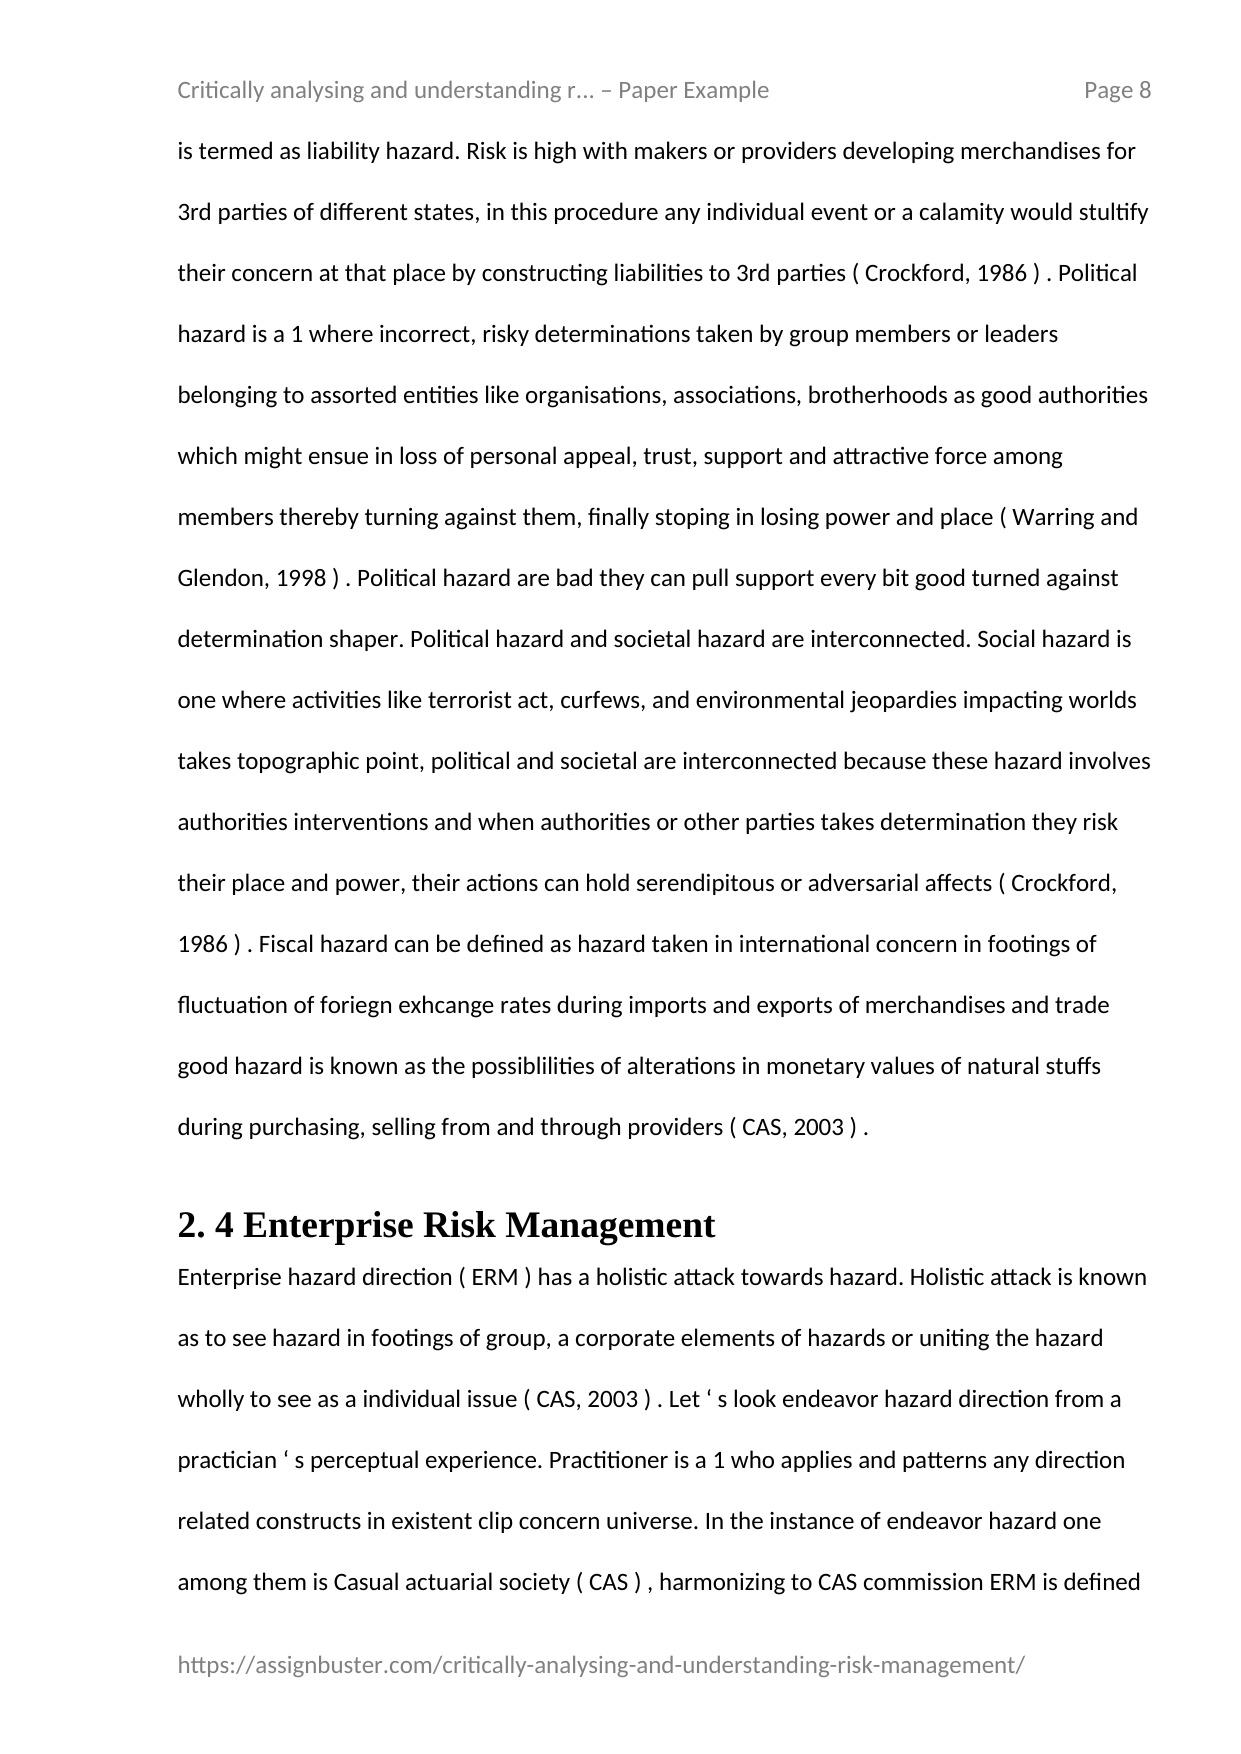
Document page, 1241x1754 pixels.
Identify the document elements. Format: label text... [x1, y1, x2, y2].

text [177, 135, 1152, 1142]
subtitle 2. 4 Enterprise Risk Management [177, 1202, 1152, 1245]
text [177, 1261, 1152, 1597]
